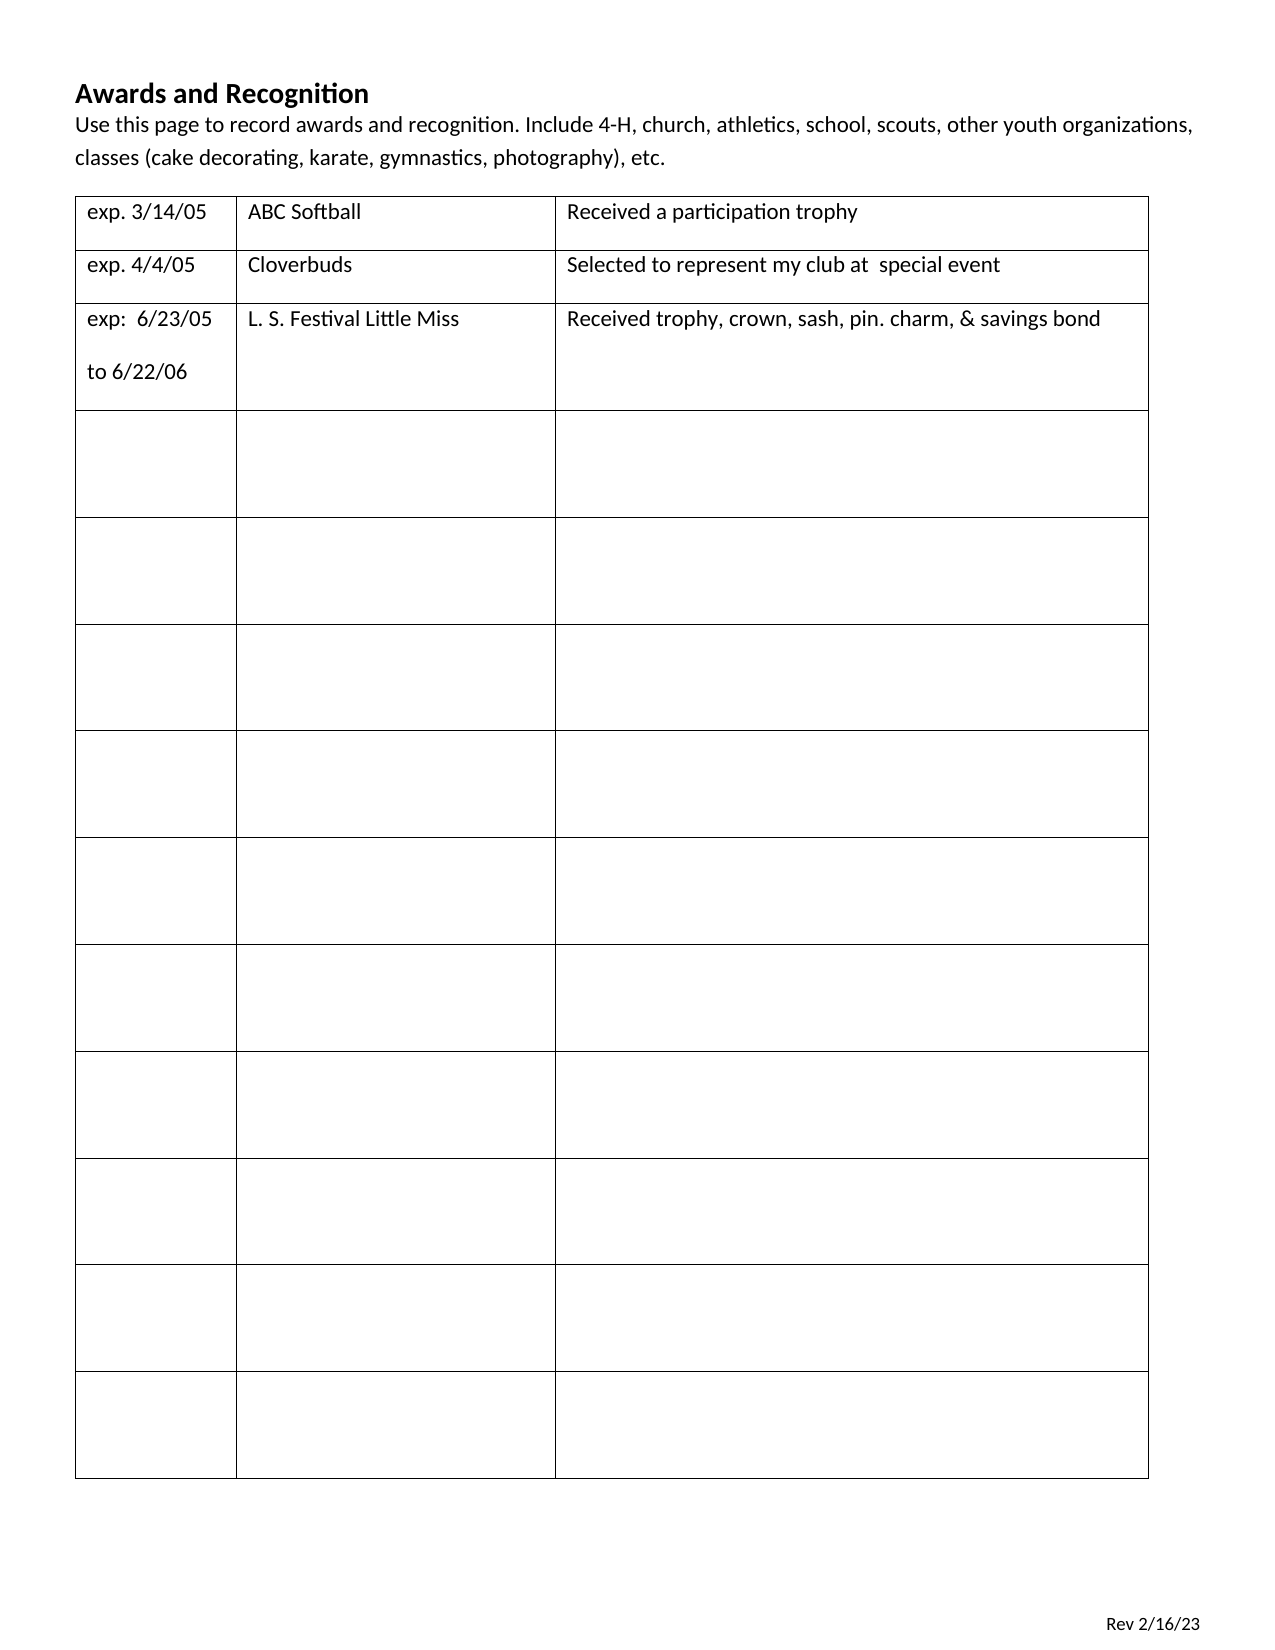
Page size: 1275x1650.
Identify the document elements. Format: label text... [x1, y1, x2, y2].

table_cell [556, 945, 1148, 1051]
table_cell [556, 1265, 1148, 1371]
table_cell [237, 731, 555, 837]
table_cell [556, 1159, 1148, 1264]
text Awards and Recognition [75, 75, 1200, 111]
table_cell [237, 1052, 555, 1157]
table_cell exp: 6/23/05 to 6/22/06 [76, 304, 236, 410]
table_cell [237, 838, 555, 944]
table_cell Cloverbuds [237, 251, 555, 303]
table_cell [76, 1159, 236, 1264]
table_cell Received trophy, crown, sash, pin. charm, & savings bond [556, 304, 1148, 410]
table_cell L. S. Festival Little Miss [237, 304, 555, 410]
table_cell [76, 945, 236, 1051]
table_header Received a participation trophy [556, 197, 1148, 249]
table_cell [76, 731, 236, 837]
table_header ABC Softball [237, 197, 555, 249]
table_cell [556, 838, 1148, 944]
table_cell Selected to represent my club at special event [556, 251, 1148, 303]
table_cell [76, 1265, 236, 1371]
table_cell [237, 411, 555, 517]
table_cell exp. 4/4/05 [76, 251, 236, 303]
table_cell [237, 518, 555, 624]
table_cell [237, 1159, 555, 1264]
table_cell [76, 625, 236, 730]
table_cell [237, 945, 555, 1051]
table_cell [556, 518, 1148, 624]
table_cell [556, 625, 1148, 730]
table_cell [237, 1265, 555, 1371]
text Use this page to record awards and recognition. Include 4-H, church, athletics, school, scouts, other youth organizations, classes (cake decorating, karate, gymnastics, photography), etc. [75, 111, 1200, 171]
table_cell [556, 1052, 1148, 1157]
table_cell [237, 1372, 555, 1478]
table_cell [237, 625, 555, 730]
table_cell [76, 1372, 236, 1478]
table_cell [76, 411, 236, 517]
table_cell [556, 1372, 1148, 1478]
table_cell [556, 411, 1148, 517]
table_header exp. 3/14/05 [76, 197, 236, 249]
table_cell [76, 838, 236, 944]
table_cell [76, 518, 236, 624]
table_cell [76, 1052, 236, 1157]
table_cell [556, 731, 1148, 837]
